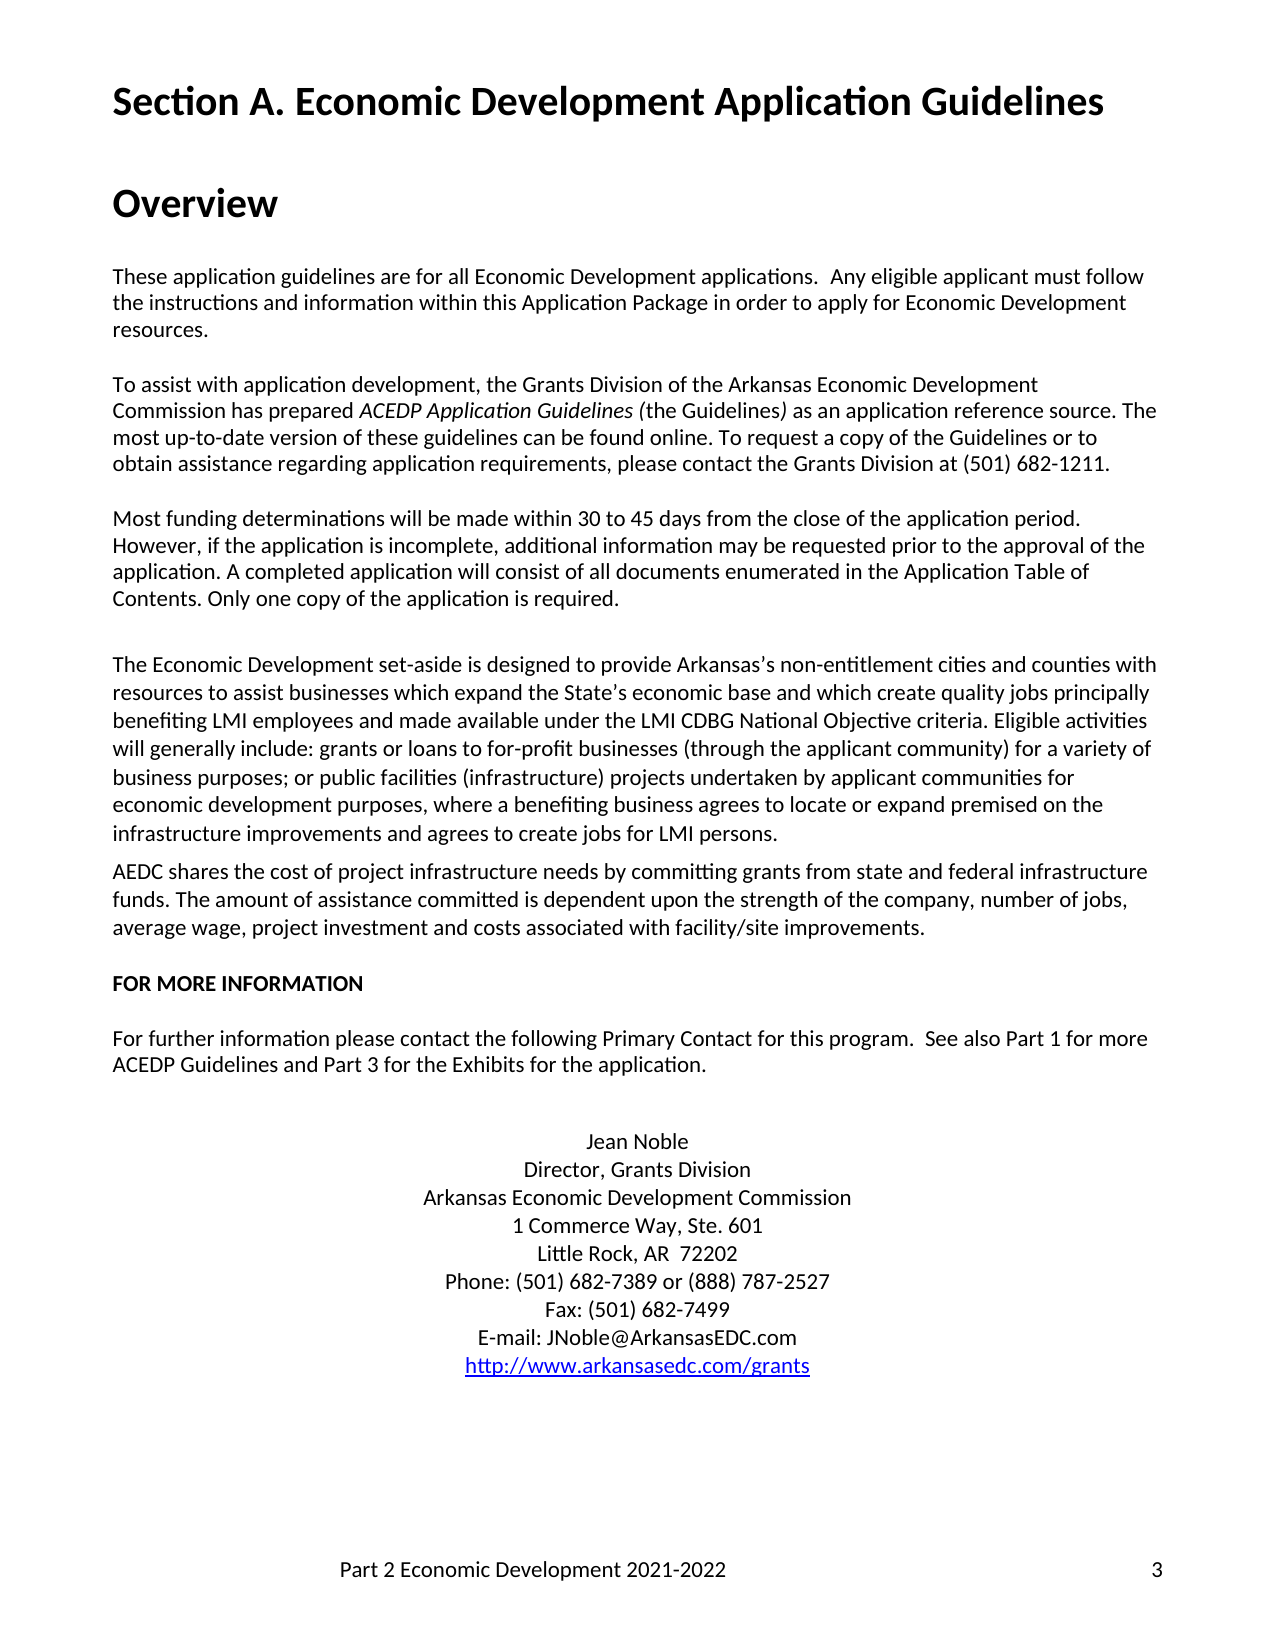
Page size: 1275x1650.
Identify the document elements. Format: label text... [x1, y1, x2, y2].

text Fax: (501) 682-7499 [112, 1295, 1162, 1323]
text Commission has prepared ACEDP Application Guidelines (the Guidelines) as an application reference source. The most up-to-date version of these guidelines can be found online. To request a copy of the Guidelines or to obtain assistance regarding application requirements, please contact the Grants Division at (501) 682-1211. [112, 398, 1162, 477]
text Arkansas Economic Development Commission [112, 1183, 1162, 1211]
text Phone: (501) 682-7389 or (888) 787-2527 [112, 1267, 1162, 1295]
text E-mail: JNoble@ArkansasEDC.com [112, 1323, 1162, 1351]
text Little Rock, AR 72202 [112, 1239, 1162, 1267]
text 1 Commerce Way, Ste. 601 [112, 1211, 1162, 1239]
text These application guidelines are for all Economic Development applications. Any eligible applicant must follow the instructions and information within this Application Package in order to apply for Economic Development resources. [112, 263, 1162, 343]
text Jean Noble Director, Grants Division [112, 1127, 1162, 1183]
text Overview [112, 177, 1162, 227]
text FOR MORE INFORMATION [112, 969, 1162, 997]
text AEDC shares the cost of project infrastructure needs by committing grants from state and federal infrastructure funds. The amount of assistance committed is dependent upon the strength of the company, number of jobs, average wage, project investment and costs associated with facility/site improvements. [112, 857, 1162, 941]
text The Economic Development set-aside is designed to provide Arkansas’s non-entitlement cities and counties with resources to assist businesses which expand the State’s economic base and which create quality jobs principally benefiting LMI employees and made available under the LMI CDBG National Objective criteria. Eligible activities will generally include: grants or loans to for-profit businesses (through the applicant community) for a variety of business purposes; or public facilities (infrastructure) projects undertaken by applicant communities for economic development purposes, where a benefiting business agrees to locate or expand premised on the infrastructure improvements and agrees to create jobs for LMI persons. [112, 651, 1162, 847]
text http://www.arkansasedc.com/grants [112, 1351, 1162, 1379]
text For further information please contact the following Primary Contact for this program. See also Part 1 for more ACEDP Guidelines and Part 3 for the Exhibits for the application. [112, 1025, 1162, 1078]
text Section A. Economic Development Application Guidelines [112, 75, 1162, 126]
text To assist with application development, the Grants Division of the Arkansas Economic Development [112, 371, 1162, 398]
text Most funding determinations will be made within 30 to 45 days from the close of the application period. However, if the application is incomplete, additional information may be requested prior to the approval of the application. A completed application will consist of all documents enumerated in the Application Table of Contents. Only one copy of the application is required. [112, 506, 1162, 612]
